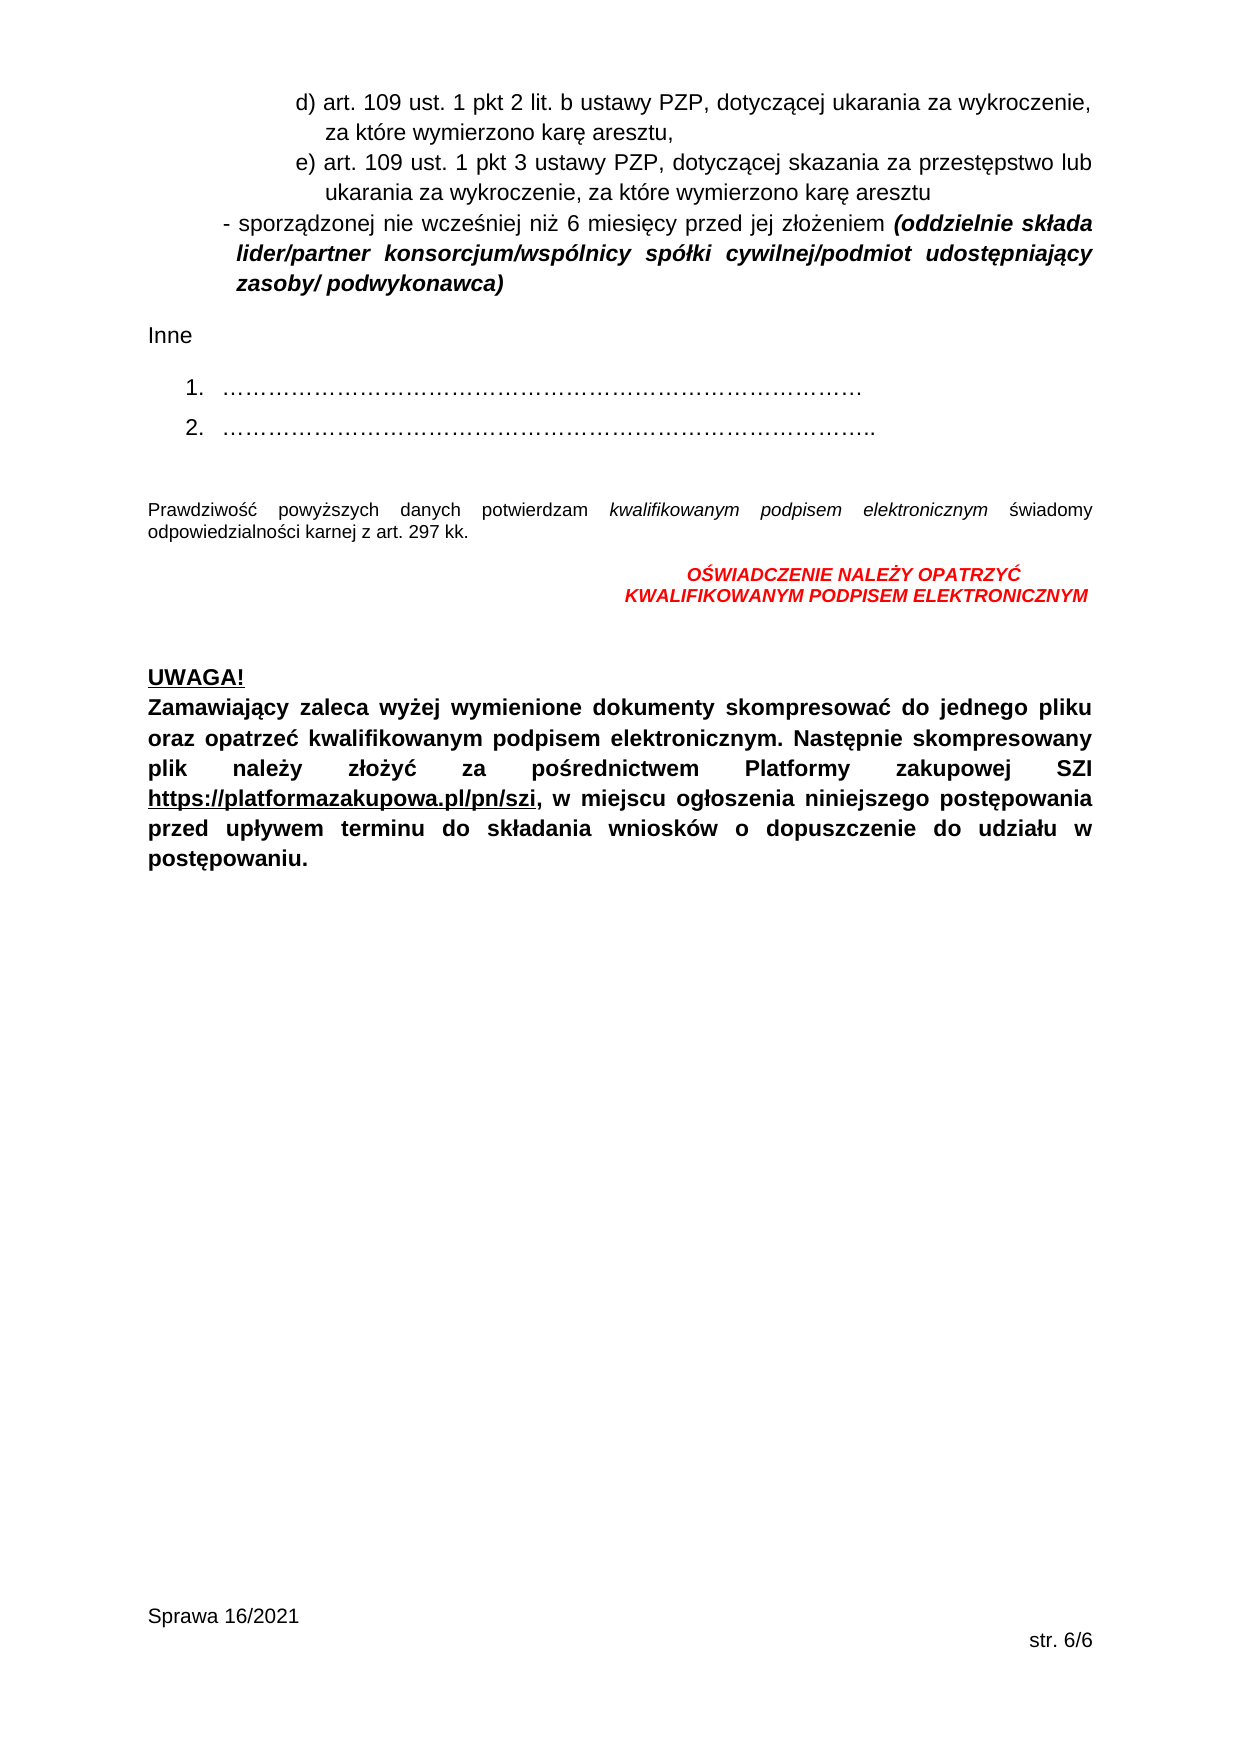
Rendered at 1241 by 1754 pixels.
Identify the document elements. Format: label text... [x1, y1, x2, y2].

list ………………………………………………………………………… [185, 374, 1093, 401]
text OŚWIADCZENIE NALEŻY OPATRZYĆ KWALIFIKOWANYM PODPISEM ELEKTRONICZNYM [620, 563, 1093, 607]
text Inne [148, 322, 1093, 348]
text Zamawiający zaleca wyżej wymienione dokumenty skompresować do jednego pliku oraz opatrzeć kwalifikowanym podpisem elektronicznym. Następnie skompresowany plik należy złożyć za pośrednictwem Platformy zakupowej SZI https://platformazakupowa.pl/pn/szi, w miejscu ogłoszenia niniejszego postępowania przed upływem terminu do składania wniosków o dopuszczenie do udziału w postępowaniu. [148, 694, 1093, 872]
text UWAGA! [148, 664, 1093, 691]
list ………………………………………………………………………….. [185, 414, 1093, 440]
text - sporządzonej nie wcześniej niż 6 miesięcy przed jej złożeniem (oddzielnie składa lider/partner konsorcjum/wspólnicy spółki cywilnej/podmiot udostępniający zasoby/ podwykonawca) [223, 209, 1093, 296]
text d) art. 109 ust. 1 pkt 2 lit. b ustawy PZP, dotyczącej ukarania za wykroczenie, za które wymierzono karę aresztu, [295, 89, 1093, 145]
text e) art. 109 ust. 1 pkt 3 ustawy PZP, dotyczącej skazania za przestępstwo lub ukarania za wykroczenie, za które wymierzono karę aresztu [295, 149, 1093, 206]
text Prawdziwość powyższych danych potwierdzam kwalifikowanym podpisem elektronicznym świadomy odpowiedzialności karnej z art. 297 kk. [148, 499, 1093, 542]
